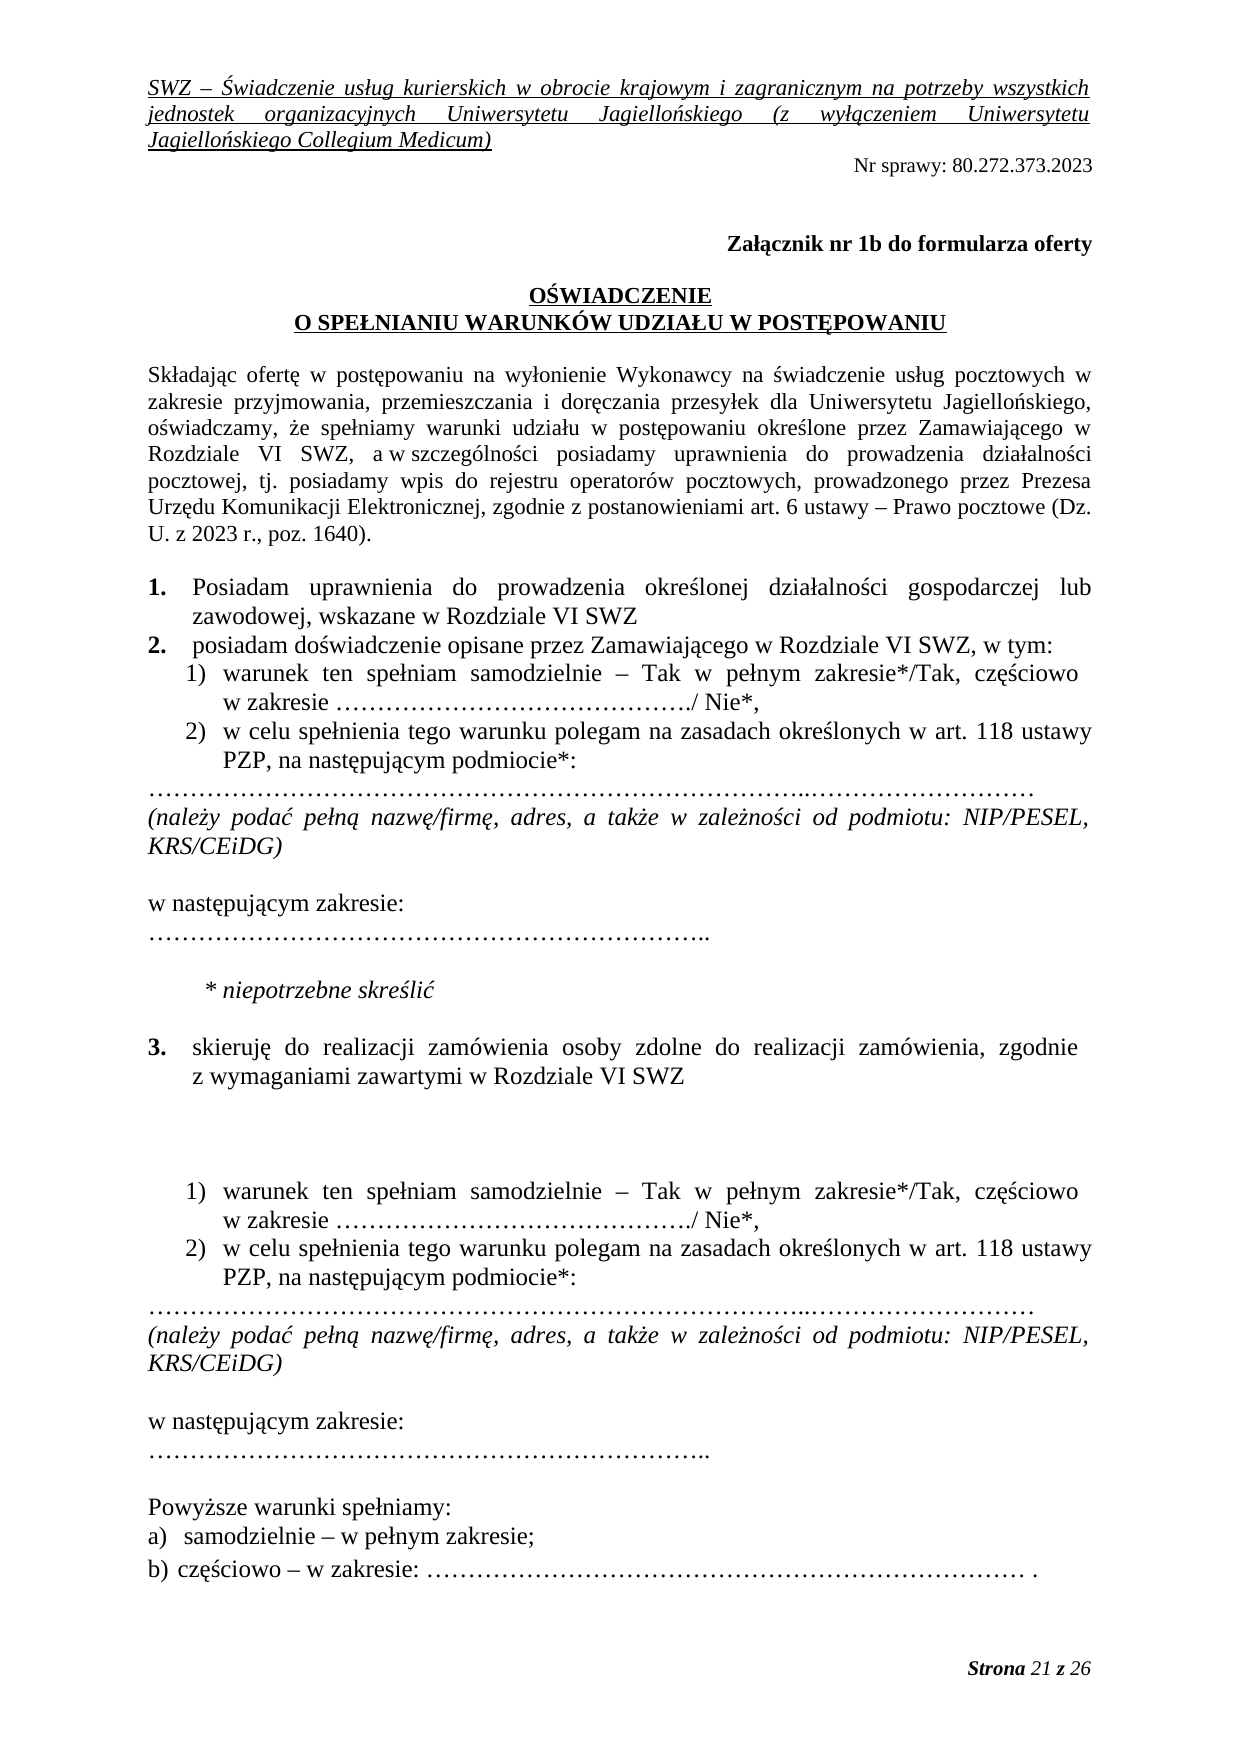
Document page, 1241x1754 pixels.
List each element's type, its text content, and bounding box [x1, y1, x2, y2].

text (należy podać pełną nazwę/firmę, adres, a także w zależności od podmiotu: NIP/PESEL, KRS/CEiDG) [148, 802, 1093, 860]
text Składając ofertę w postępowaniu na wyłonienie Wykonawcy na świadczenie usług pocztowych w zakresie przyjmowania, przemieszczania i doręczania przesyłek dla Uniwersytetu Jagiellońskiego, oświadczamy, że spełniamy warunki udziału w postępowaniu określone przez Zamawiającego w Rozdziale VI SWZ, a w szczególności posiadamy uprawnienia do prowadzenia działalności pocztowej, tj. posiadamy wpis do rejestru operatorów pocztowych, prowadzonego przez Prezesa Urzędu Komunikacji Elektronicznej, zgodnie z postanowieniami art. 6 ustawy – Prawo pocztowe (Dz. U. z 2023 r., poz. 1640). [148, 335, 1093, 546]
text ………………………………………………………….. [148, 1435, 1093, 1463]
text ……………………………………………………………………..……………………… [148, 773, 1093, 802]
text * niepotrzebne skreślić [204, 975, 1093, 1003]
text OŚWIADCZENIE [148, 282, 1093, 309]
text (należy podać pełną nazwę/firmę, adres, a także w zależności od podmiotu: NIP/PESEL, KRS/CEiDG) [148, 1320, 1093, 1377]
text ……………………………………………………………………..……………………… [148, 1291, 1093, 1320]
text O SPEŁNIANIU WARUNKÓW UDZIAŁU W POSTĘPOWANIU [148, 309, 1093, 335]
list samodzielnie – w pełnym zakresie; [148, 1521, 1093, 1550]
list w celu spełnienia tego warunku polegam na zasadach określonych w art. 118 ustawy PZP, na następującym podmiocie*: [185, 716, 1093, 773]
text ………………………………………………………….. [148, 917, 1093, 946]
list warunek ten spełniam samodzielnie – Tak w pełnym zakresie*/Tak, częściowo w zakresie ……………………………………./ Nie*, [185, 658, 1093, 716]
text Powyższe warunki spełniamy: [148, 1492, 1093, 1521]
list częściowo – w zakresie: ……………………………………………………………… . [148, 1554, 1093, 1583]
text w następującym zakresie: [148, 888, 1093, 917]
text Załącznik nr 1b do formularza oferty [185, 230, 1093, 256]
text w następującym zakresie: [148, 1406, 1093, 1435]
list Posiadam uprawnienia do prowadzenia określonej działalności gospodarczej lub zawodowej, wskazane w Rozdziale VI SWZ [148, 572, 1093, 630]
list skieruję do realizacji zamówienia osoby zdolne do realizacji zamówienia, zgodnie z wymaganiami zawartymi w Rozdziale VI SWZ [148, 1032, 1093, 1090]
list w celu spełnienia tego warunku polegam na zasadach określonych w art. 118 ustawy PZP, na następującym podmiocie*: [185, 1233, 1093, 1291]
list warunek ten spełniam samodzielnie – Tak w pełnym zakresie*/Tak, częściowo w zakresie ……………………………………./ Nie*, [185, 1176, 1093, 1233]
list posiadam doświadczenie opisane przez Zamawiającego w Rozdziale VI SWZ, w tym: [148, 630, 1093, 658]
